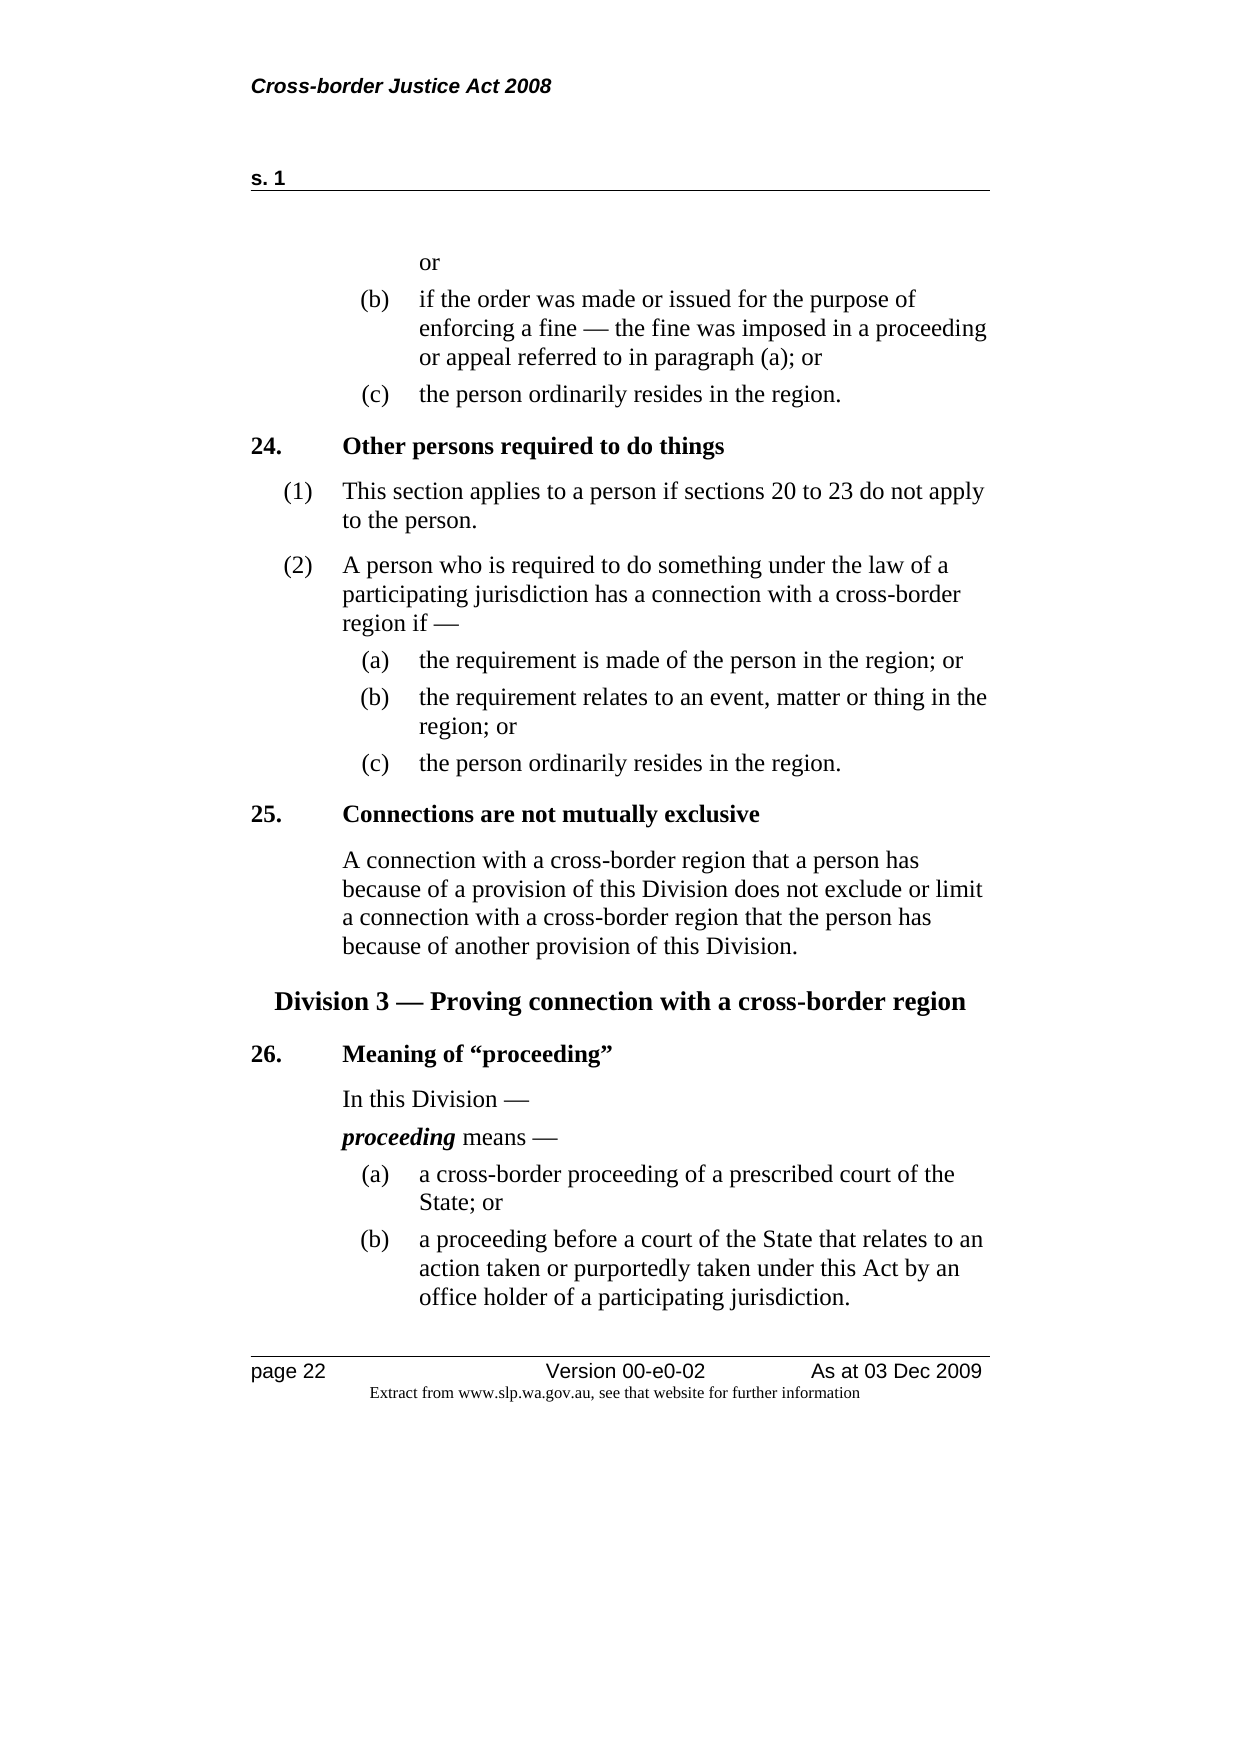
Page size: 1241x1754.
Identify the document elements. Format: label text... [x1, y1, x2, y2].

text (b) if the order was made or issued for the purpose of enforcing a fine — the fine was imposed in a proceeding or appeal referred to in paragraph (a); or [251, 284, 990, 371]
text (b) a proceeding before a court of the State that relates to an action taken or purportedly taken under this Act by an office holder of a participating jurisdiction. [251, 1224, 990, 1311]
subtitle 24. Other persons required to do things [251, 431, 990, 459]
text (b) the requirement relates to an event, matter or thing in the region; or [251, 682, 990, 739]
text proceeding means — [251, 1122, 990, 1150]
text (2) A person who is required to do something under the law of a participating jurisdiction has a connection with a cross-border region if — [251, 550, 990, 637]
text (a) a cross-border proceeding of a prescribed court of the State; or [251, 1159, 990, 1216]
text (a) the requirement is made of the person in the region; or [251, 645, 990, 674]
text In this Division — [251, 1084, 990, 1113]
text (c) the person ordinarily resides in the region. [251, 379, 990, 408]
text (1) This section applies to a person if sections 20 to 23 do not apply to the person. [251, 476, 990, 534]
text or [251, 247, 990, 276]
text A connection with a cross-border region that a person has because of a provision of this Division does not exclude or limit a connection with a cross-border region that the person has because of another provision of this Division. [251, 845, 990, 960]
subtitle 26. Meaning of “proceeding” [251, 1039, 990, 1068]
subtitle 25. Connections are not mutually exclusive [251, 799, 990, 828]
text (c) the person ordinarily resides in the region. [251, 748, 990, 777]
subtitle Division 3 — Proving connection with a cross-border region [251, 985, 990, 1016]
